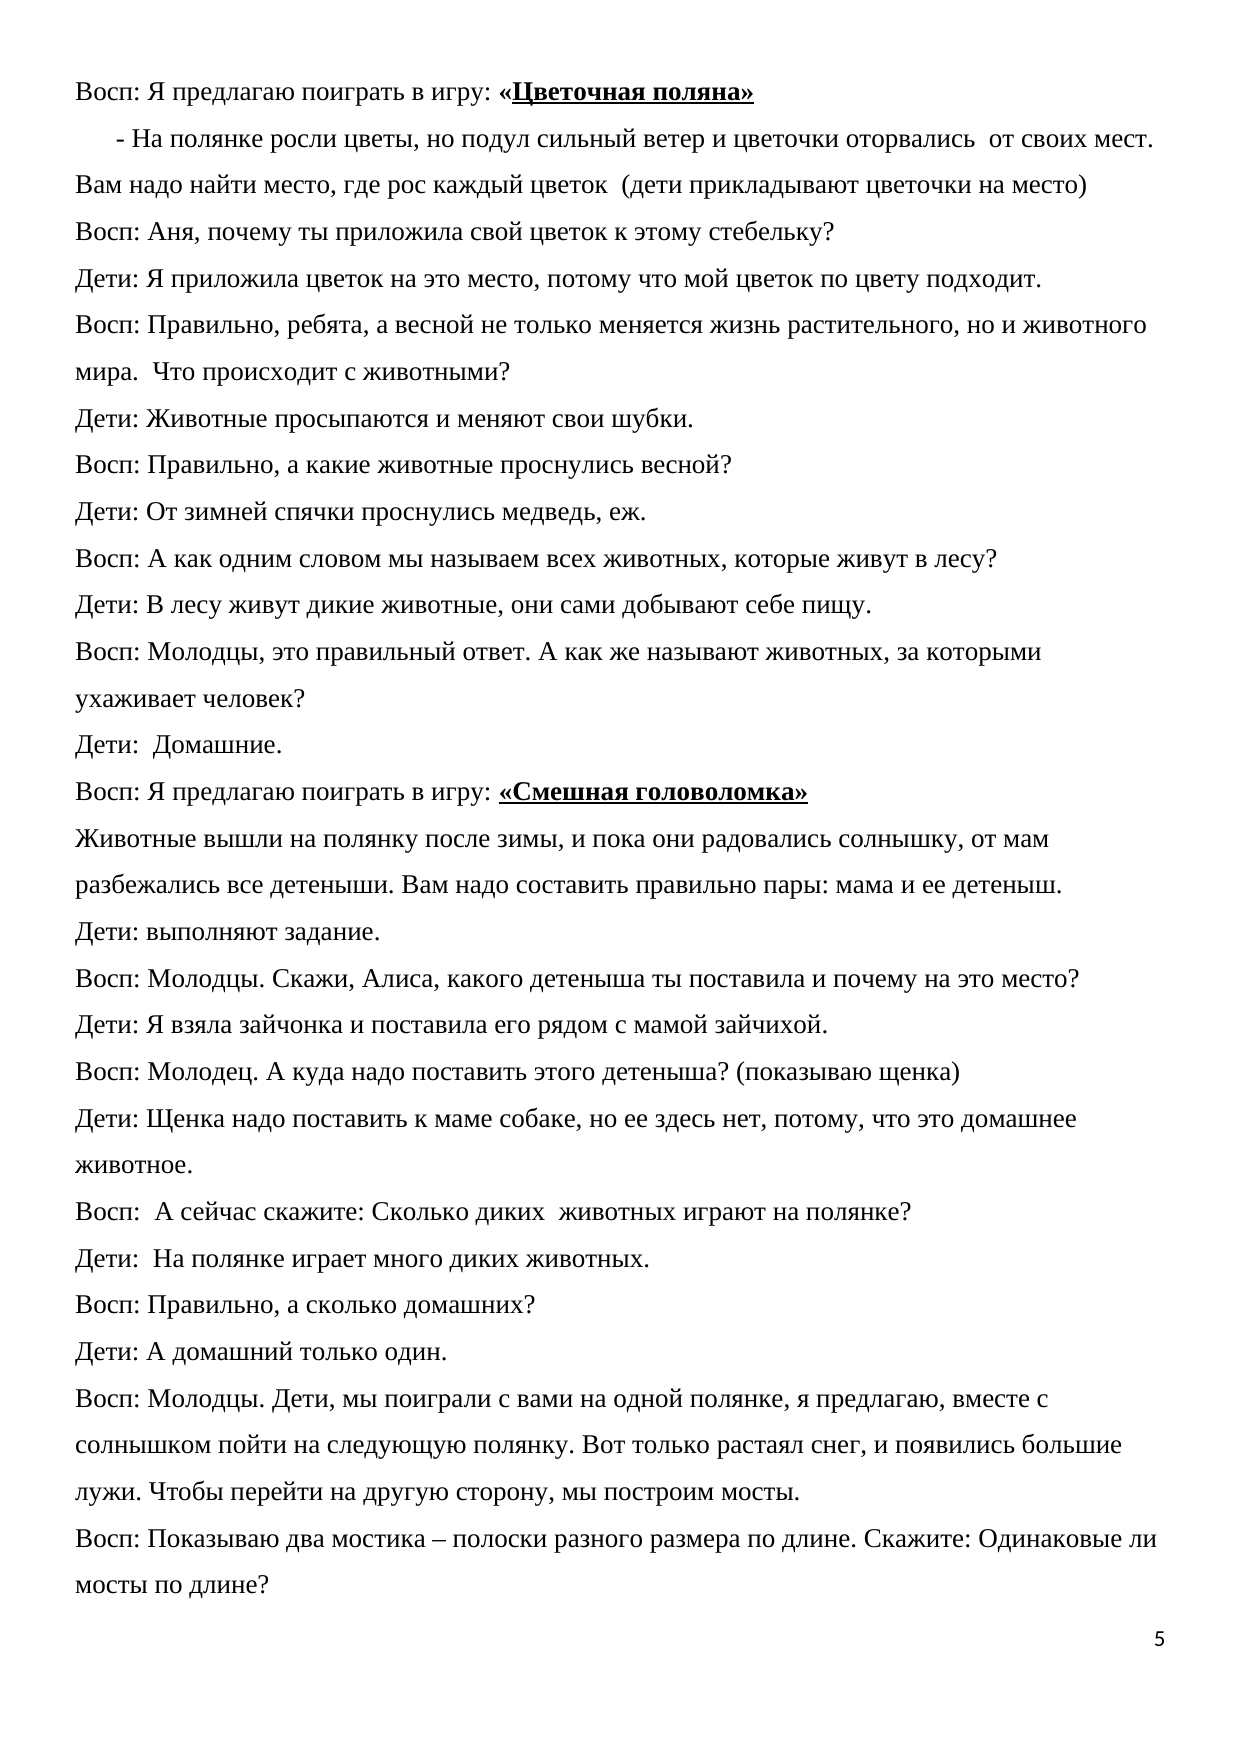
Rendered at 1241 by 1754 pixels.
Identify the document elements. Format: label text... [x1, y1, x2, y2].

text Восп: Молодцы. Скажи, Алиса, какого детеныша ты поставила и почему на это место? [75, 962, 1165, 993]
text Восп: Правильно, а сколько домашних? [75, 1288, 1165, 1319]
text Дети: А домашний только один. [75, 1335, 1165, 1366]
text Восп: А как одним словом мы называем всех животных, которые живут в лесу? [75, 542, 1165, 573]
text Дети: Я приложила цветок на это место, потому что мой цветок по цвету подходит. [75, 262, 1165, 293]
text Восп: Аня, почему ты приложила свой цветок к этому стебельку? [75, 215, 1165, 246]
text Дети: На полянке играет много диких животных. [75, 1242, 1165, 1273]
text Восп: Молодец. А куда надо поставить этого детеныша? (показываю щенка) [75, 1055, 1165, 1086]
text - На полянке росли цветы, но подул сильный ветер и цветочки оторвались от своих мест. Вам надо найти место, где рос каждый цветок (дети прикладывают цветочки на место) [75, 122, 1165, 199]
text Восп: Я предлагаю поиграть в игру: «Цветочная поляна» [75, 75, 1165, 106]
text Дети: Я взяла зайчонка и поставила его рядом с мамой зайчихой. [75, 1008, 1165, 1039]
text Восп: Молодцы. Дети, мы поиграли с вами на одной полянке, я предлагаю, вместе с солнышком пойти на следующую полянку. Вот только растаял снег, и появились большие лужи. Чтобы перейти на другую сторону, мы построим мосты. [75, 1382, 1165, 1506]
text Восп: Правильно, ребята, а весной не только меняется жизнь растительного, но и животного мира. Что происходит с животными? [75, 308, 1165, 386]
text Животные вышли на полянку после зимы, и пока они радовались солнышку, от мам разбежались все детеныши. Вам надо составить правильно пары: мама и ее детеныш. [75, 822, 1165, 899]
text Дети: От зимней спячки проснулись медведь, еж. [75, 495, 1165, 526]
text Дети: выполняют задание. [75, 915, 1165, 946]
text Дети: В лесу живут дикие животные, они сами добывают себе пищу. [75, 588, 1165, 619]
text Восп: А сейчас скажите: Сколько диких животных играют на полянке? [75, 1195, 1165, 1226]
text Дети: Животные просыпаются и меняют свои шубки. [75, 402, 1165, 433]
text Дети: Щенка надо поставить к маме собаке, но ее здесь нет, потому, что это домашнее животное. [75, 1102, 1165, 1179]
text Восп: Я предлагаю поиграть в игру: «Смешная головоломка» [75, 775, 1165, 806]
text Восп: Молодцы, это правильный ответ. А как же называют животных, за которыми ухаживает человек? [75, 635, 1165, 713]
text Дети: Домашние. [75, 728, 1165, 759]
text Восп: Правильно, а какие животные проснулись весной? [75, 448, 1165, 479]
text Восп: Показываю два мостика – полоски разного размера по длине. Скажите: Одинаковые ли мосты по длине? [75, 1522, 1165, 1599]
